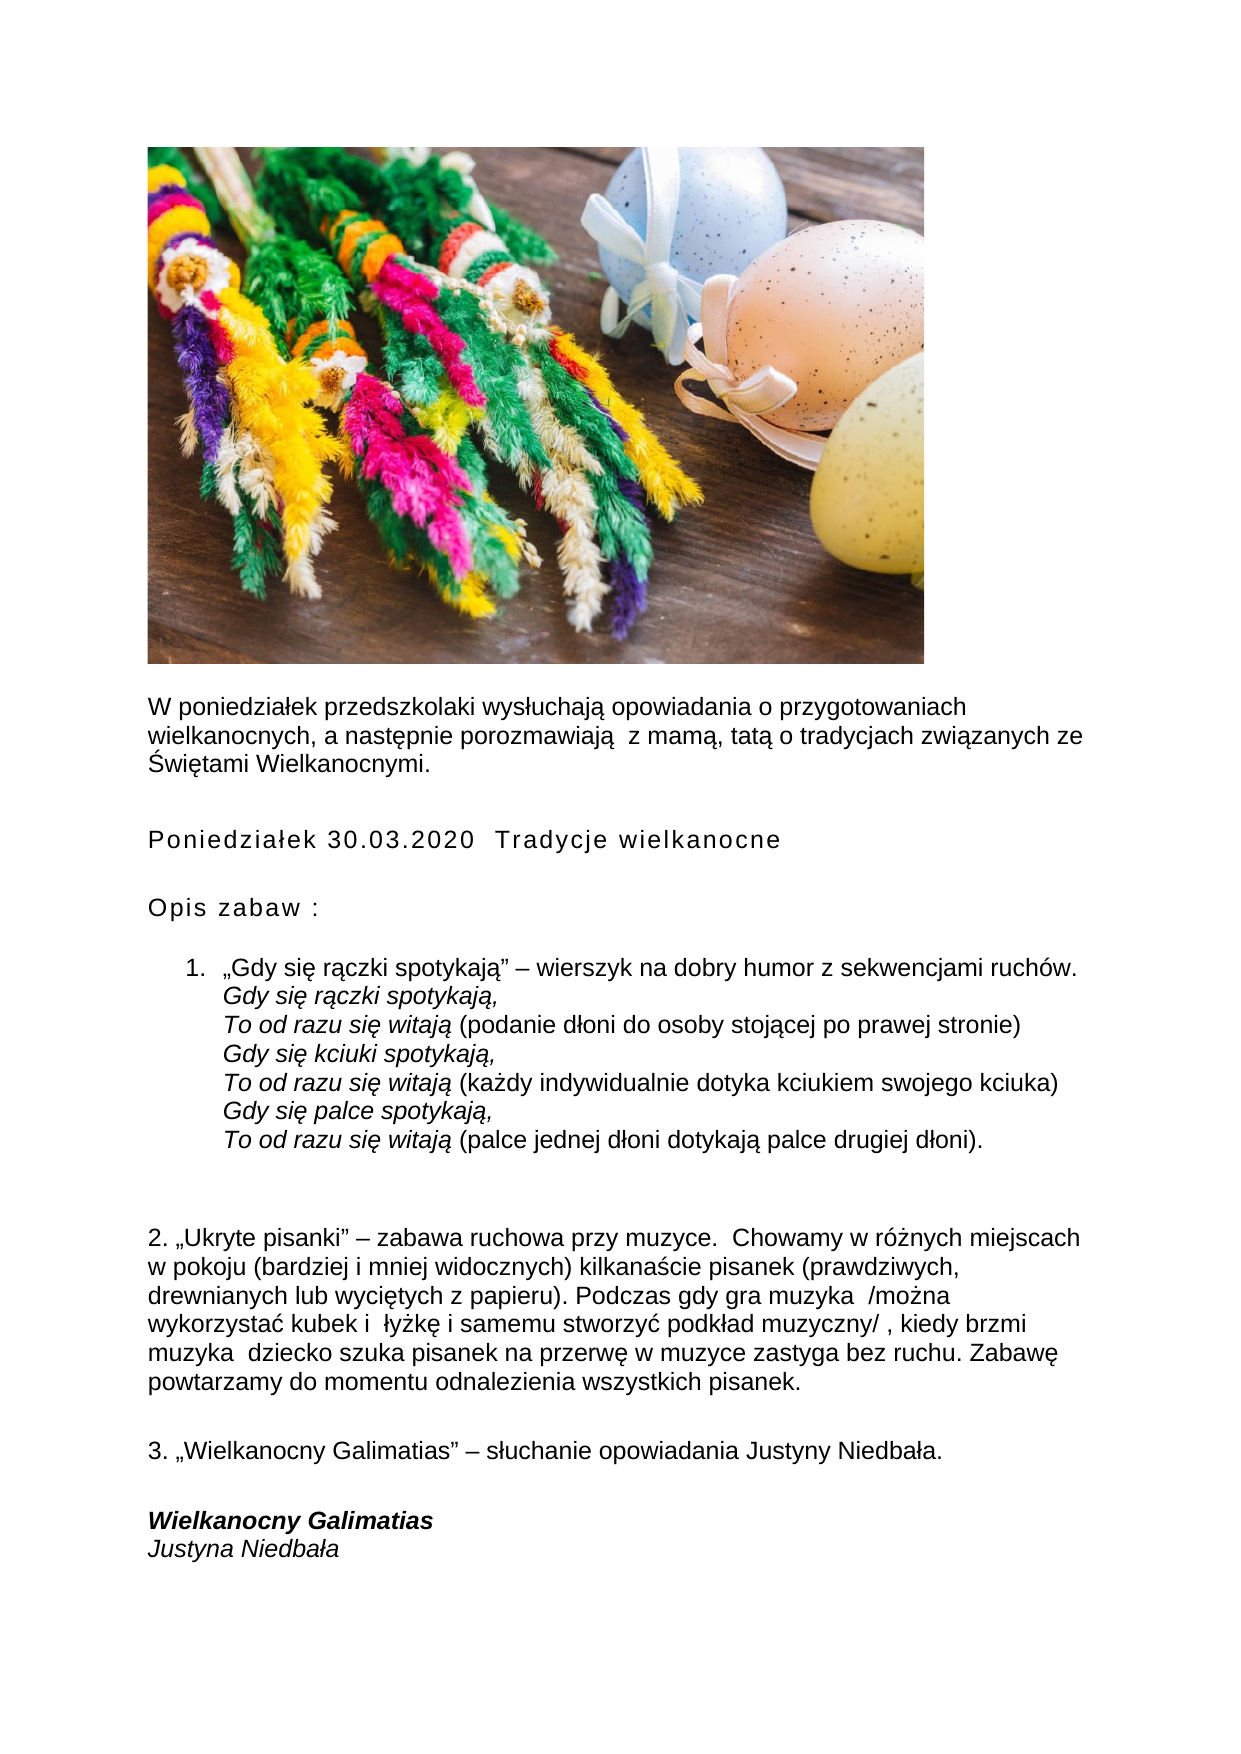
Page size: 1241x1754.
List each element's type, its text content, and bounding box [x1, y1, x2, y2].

list Gdy się rączki spotykają, To od razu się witają (podanie dłoni do osoby stojącej po prawej stronie) Gdy się kciuki spotykają, To od razu się witają (każdy indywidualnie dotyka kciukiem swojego kciuka) Gdy się palce spotykają, To od razu się witają (palce jednej dłoni dotykają palce drugiej dłoni). [223, 981, 1093, 1154]
text 2. „Ukryte pisanki” – zabawa ruchowa przy muzyce. Chowamy w różnych miejscach w pokoju (bardziej i mniej widocznych) kilkanaście pisanek (prawdziwych, drewnianych lub wyciętych z papieru). Podczas gdy gra muzyka /można wykorzystać kubek i łyżkę i samemu stworzyć podkład muzyczny/ , kiedy brzmi muzyka dziecko szuka pisanek na przerwę w muzyce zastyga bez ruchu. Zabawę powtarzamy do momentu odnalezienia wszystkich pisanek. [148, 1223, 1093, 1396]
text 3. „Wielkanocny Galimatias” – słuchanie opowiadania Justyny Niedbała. [148, 1436, 1093, 1465]
picture [147, 147, 925, 664]
list „Gdy się rączki spotykają” – wierszyk na dobry humor z sekwencjami ruchów. [185, 953, 1093, 981]
text Wielkanocny Galimatias Justyna Niedbała [148, 1506, 1093, 1563]
text Poniedziałek 30.03.2020 Tradycje wielkanocne [148, 819, 1093, 854]
text W poniedziałek przedszkolaki wysłuchają opowiadania o przygotowaniach wielkanocnych, a następnie porozmawiają z mamą, tatą o tradycjach związanych ze Świętami Wielkanocnymi. [148, 692, 1093, 778]
text Opis zabaw : [148, 885, 1093, 921]
